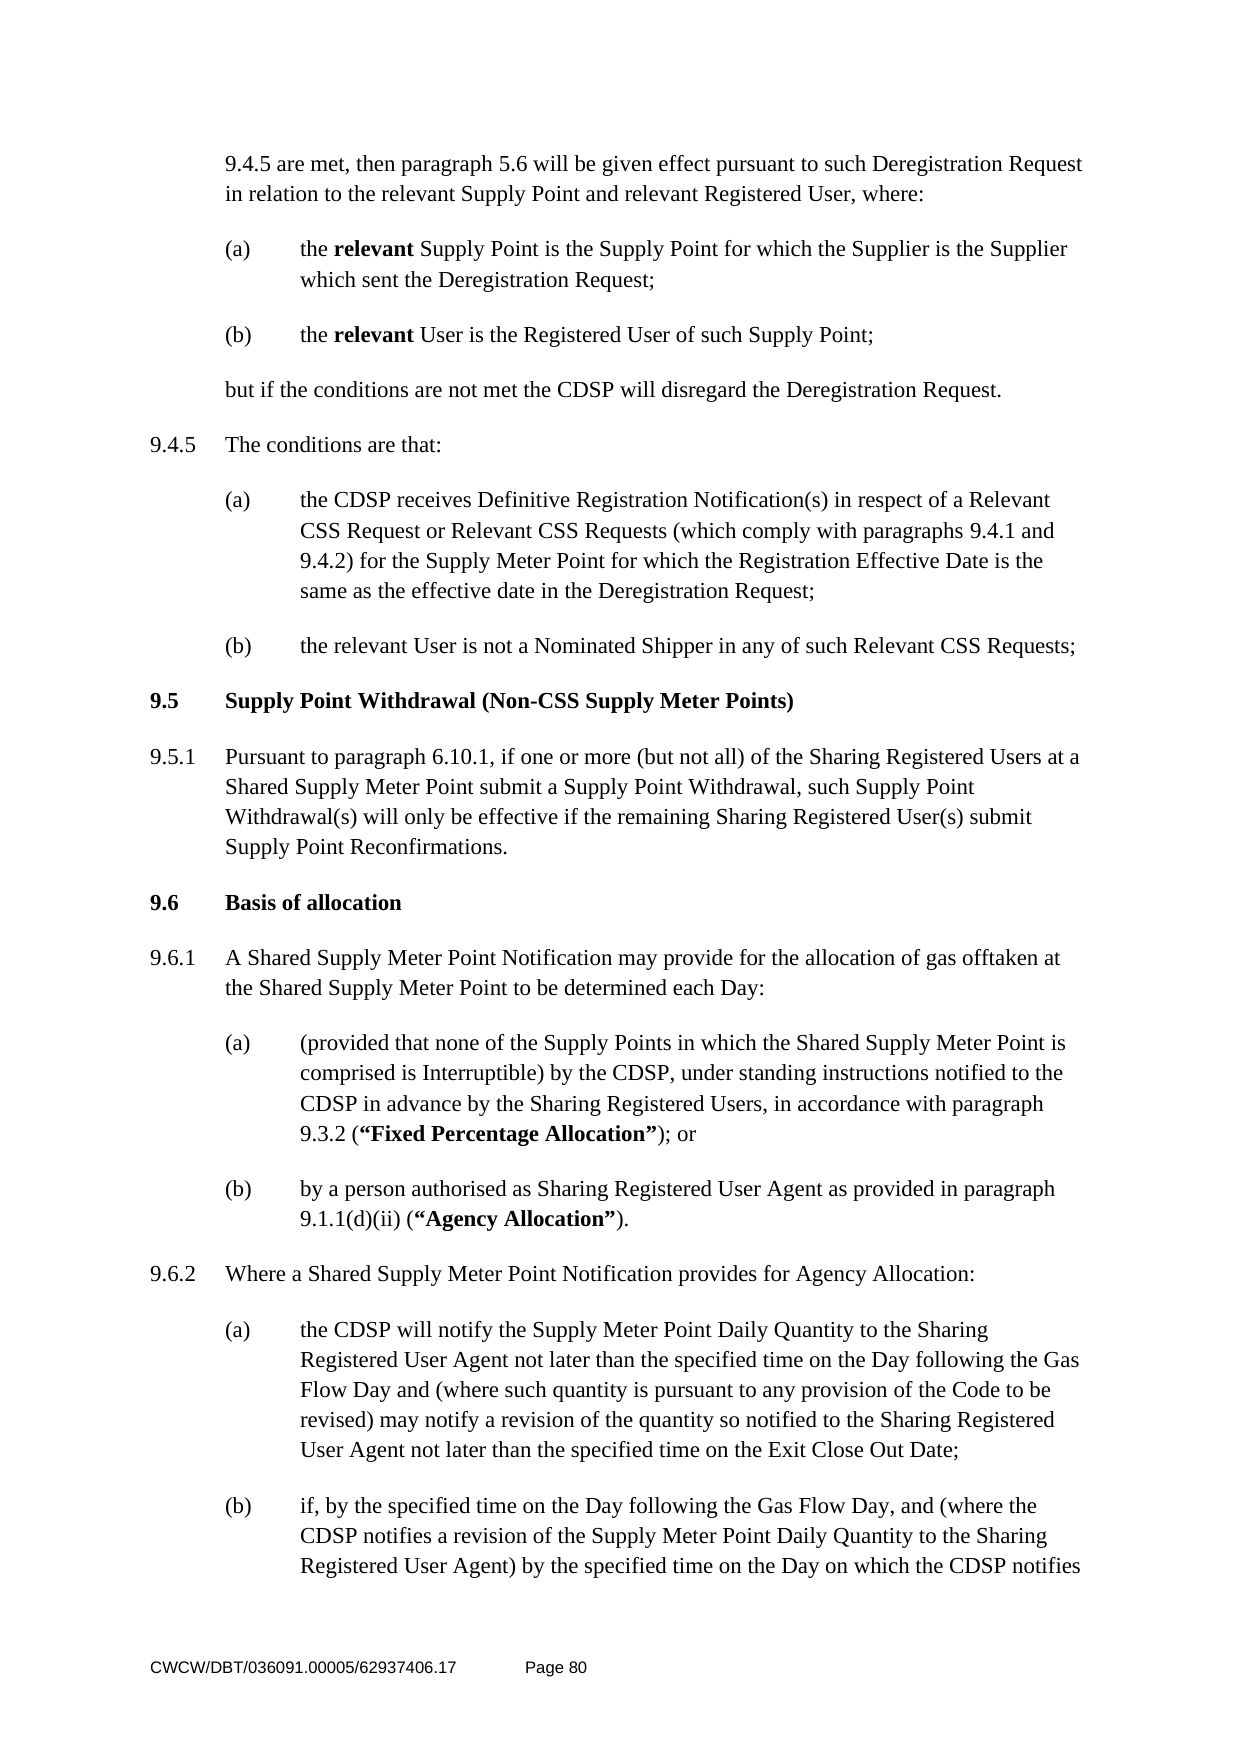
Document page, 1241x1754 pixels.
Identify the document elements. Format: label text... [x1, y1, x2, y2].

text Where a Shared Supply Meter Point Notification provides for Agency Allocation: [150, 1260, 1090, 1287]
text the relevant User is the Registered User of such Supply Point; [225, 321, 1090, 347]
text Supply Point Withdrawal (Non-CSS Supply Meter Points) [150, 687, 1090, 714]
text the CDSP will notify the Supply Meter Point Daily Quantity to the Sharing Registered User Agent not later than the specified time on the Day following the Gas Flow Day and (where such quantity is pursuant to any provision of the Code to be revised) may notify a revision of the quantity so notified to the Sharing Registered User Agent not later than the specified time on the Exit Close Out Date; [225, 1316, 1090, 1463]
text the relevant Supply Point is the Supply Point for which the Supplier is the Supplier which sent the Deregistration Request; [225, 235, 1090, 292]
text by a person authorised as Sharing Registered User Agent as provided in paragraph 9.1.1(d)(ii) (“Agency Allocation”). [225, 1175, 1090, 1232]
list but if the conditions are not met the CDSP will disregard the Deregistration Request. [150, 376, 1090, 402]
text A Shared Supply Meter Point Notification may provide for the allocation of gas offtaken at the Shared Supply Meter Point to be determined each Day: [150, 944, 1090, 1000]
text (provided that none of the Supply Points in which the Shared Supply Meter Point is comprised is Interruptible) by the CDSP, under standing instructions notified to the CDSP in advance by the Sharing Registered Users, in accordance with paragraph 9.3.2 (“Fixed Percentage Allocation”); or [225, 1029, 1090, 1146]
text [225, 1492, 1090, 1578]
text Basis of allocation [150, 888, 1090, 915]
text the CDSP receives Definitive Registration Notification(s) in respect of a Relevant CSS Request or Relevant CSS Requests (which comply with paragraphs 9.4.1 and 9.4.2) for the Supply Meter Point for which the Registration Effective Date is the same as the effective date in the Deregistration Request; [225, 486, 1090, 603]
text The conditions are that: [150, 431, 1090, 458]
text Pursuant to paragraph 6.10.1, if one or more (but not all) of the Sharing Registered Users at a Shared Supply Meter Point submit a Supply Point Withdrawal, such Supply Point Withdrawal(s) will only be effective if the remaining Sharing Registered User(s) submit Supply Point Reconfirmations. [150, 743, 1090, 860]
text the relevant User is not a Nominated Shipper in any of such Relevant CSS Requests; [225, 632, 1090, 659]
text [150, 150, 1090, 207]
